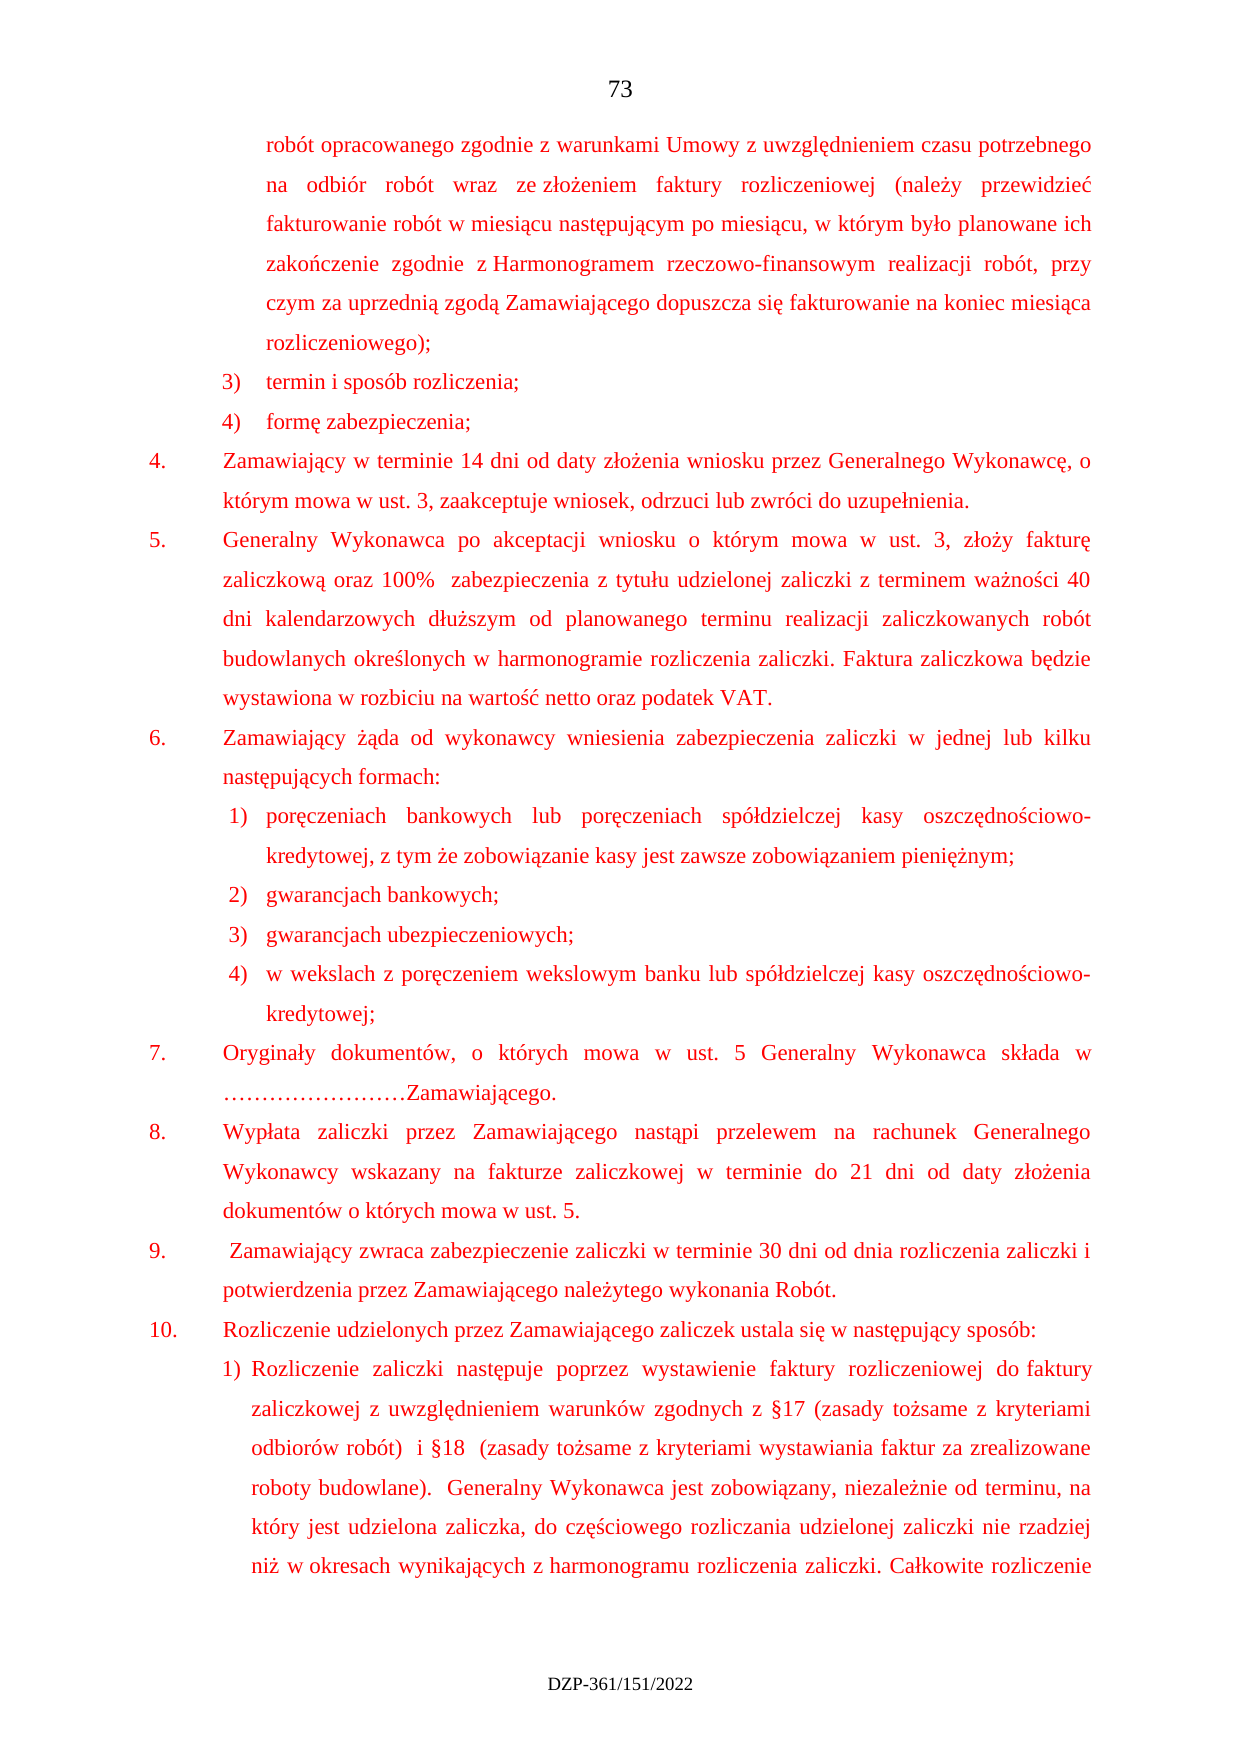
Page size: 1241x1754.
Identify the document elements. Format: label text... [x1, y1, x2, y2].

list Zamawiający w terminie 14 dni od daty złożenia wniosku przez Generalnego Wykonawcę, o którym mowa w ust. 3, zaakceptuje wniosek, odrzuci lub zwróci do uzupełnienia. [149, 447, 1092, 513]
list Zamawiający zwraca zabezpieczenie zaliczki w terminie 30 dni od dnia rozliczenia zaliczki i potwierdzenia przez Zamawiającego należytego wykonania Robót. [149, 1237, 1092, 1303]
list poręczeniach bankowych lub poręczeniach spółdzielczej kasy oszczędnościowo-kredytowej, z tym że zobowiązanie kasy jest zawsze zobowiązaniem pieniężnym; [228, 802, 1092, 868]
list gwarancjach ubezpieczeniowych; [228, 921, 1092, 947]
list Oryginały dokumentów, o których mowa w ust. 5 Generalny Wykonawca składa w ……………………Zamawiającego. [149, 1039, 1092, 1105]
list termin i sposób rozliczenia; [222, 368, 1092, 394]
list Rozliczenie udzielonych przez Zamawiającego zaliczek ustala się w następujący sposób: [149, 1316, 1092, 1342]
list Wypłata zaliczki przez Zamawiającego nastąpi przelewem na rachunek Generalnego Wykonawcy wskazany na fakturze zaliczkowej w terminie do 21 dni od daty złożenia dokumentów o których mowa w ust. 5. [149, 1118, 1092, 1224]
list gwarancjach bankowych; [228, 881, 1092, 908]
list w wekslach z poręczeniem wekslowym banku lub spółdzielczej kasy oszczędnościowo-kredytowej; [228, 960, 1092, 1026]
list Zamawiający żąda od wykonawcy wniesienia zabezpieczenia zaliczki w jednej lub kilku następujących formach: [149, 723, 1092, 789]
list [222, 1355, 1092, 1579]
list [222, 131, 1092, 355]
list formę zabezpieczenia; [222, 408, 1092, 434]
list Generalny Wykonawca po akceptacji wniosku o którym mowa w ust. 3, złoży fakturę zaliczkową oraz 100% zabezpieczenia z tytułu udzielonej zaliczki z terminem ważności 40 dni kalendarzowych dłuższym od planowanego terminu realizacji zaliczkowanych robót budowlanych określonych w harmonogramie rozliczenia zaliczki. Faktura zaliczkowa będzie wystawiona w rozbiciu na wartość netto oraz podatek VAT. [149, 526, 1092, 710]
